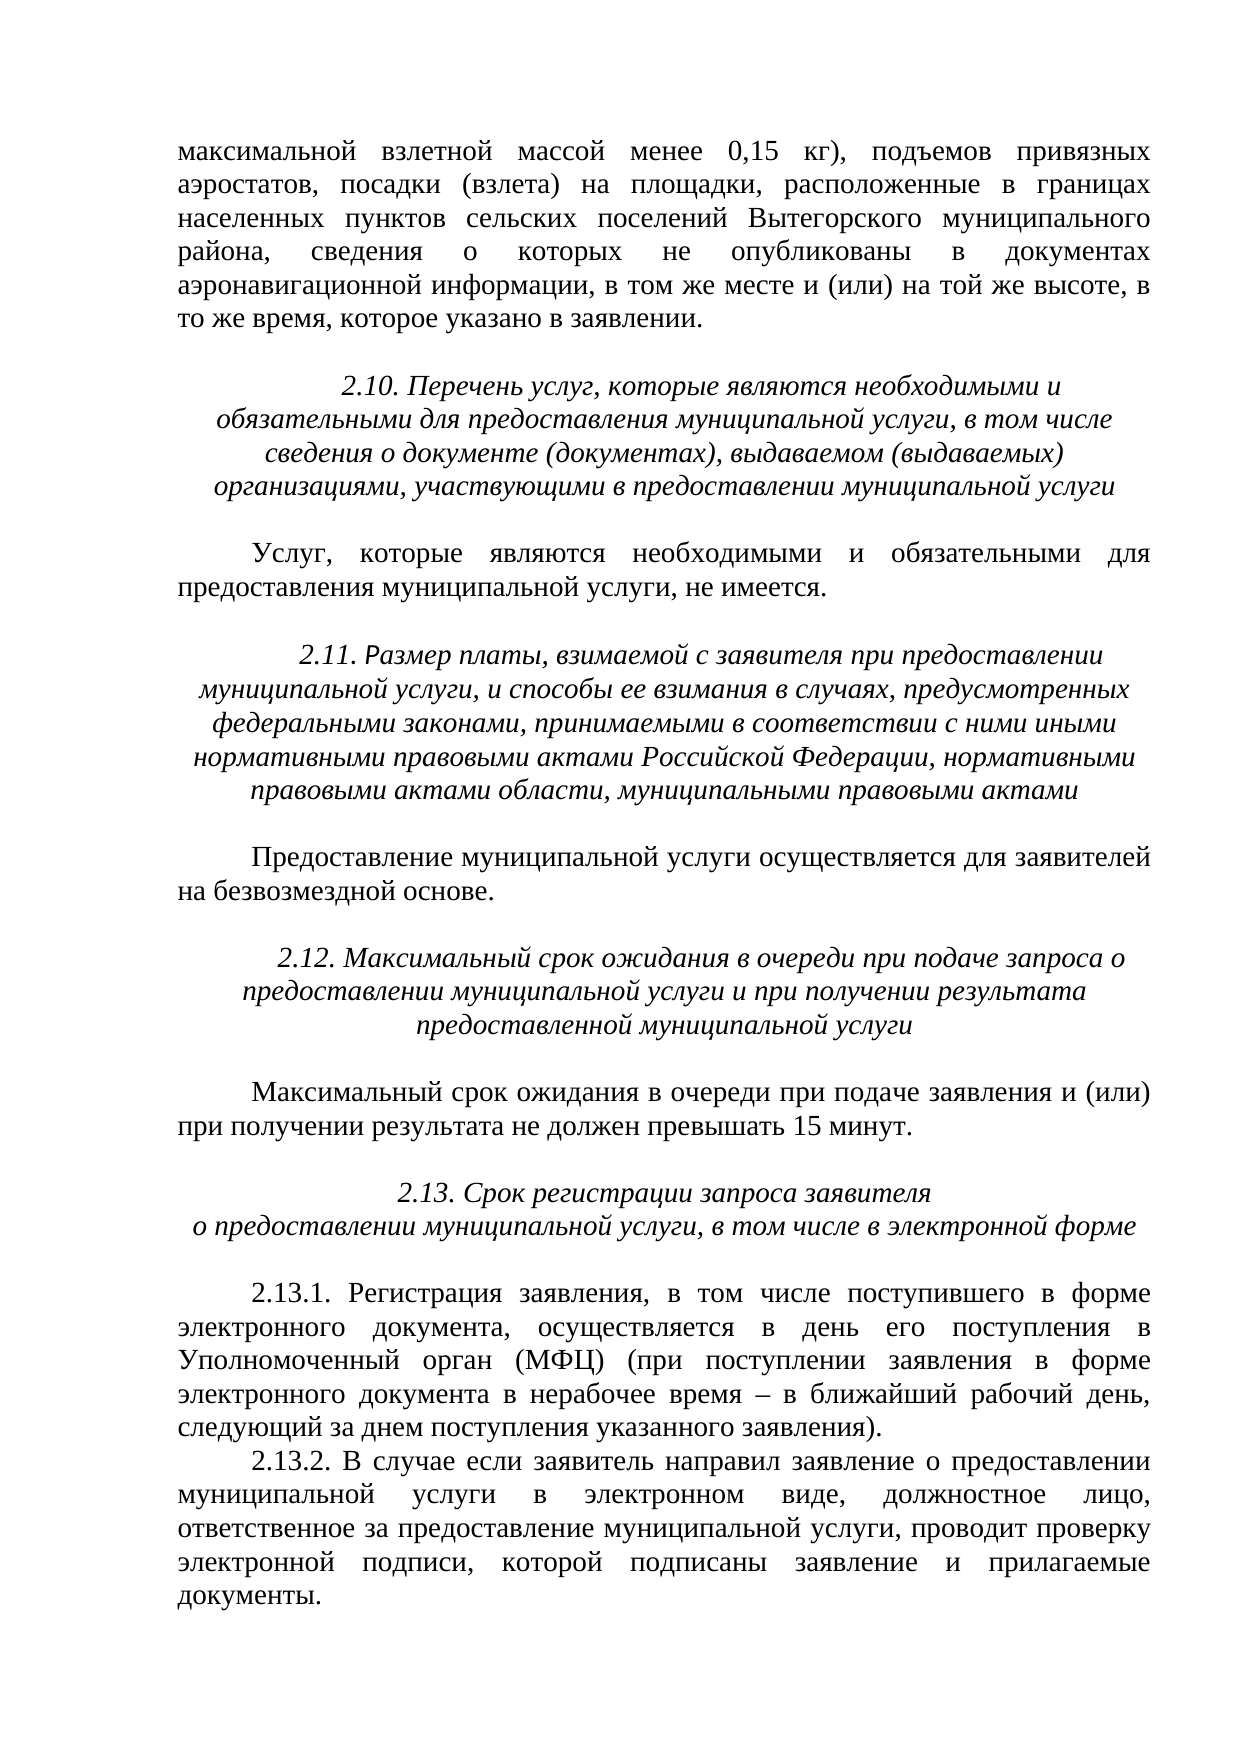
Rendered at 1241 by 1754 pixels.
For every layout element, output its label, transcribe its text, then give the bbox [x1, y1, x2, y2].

text 2.13.1. Регистрация заявления, в том числе поступившего в форме электронного документа, осуществляется в день его поступления в Уполномоченный орган (МФЦ) (при поступлении заявления в форме электронного документа в нерабочее время – в ближайший рабочий день, следующий за днем поступления указанного заявления). [177, 1275, 1152, 1443]
text Максимальный срок ожидания в очереди при подаче заявления и (или) при получении результата не должен превышать 15 минут. [177, 1074, 1152, 1141]
text 2.11. Размер платы, взимаемой с заявителя при предоставлении муниципальной услуги, и способы ее взимания в случаях, предусмотренных федеральными законами, принимаемыми в соответствии с ними иными нормативными правовыми актами Российской Федерации, нормативными правовыми актами области, муниципальными правовыми актами [177, 636, 1152, 806]
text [177, 133, 1152, 334]
text 2.13.2. В случае если заявитель направил заявление о предоставлении муниципальной услуги в электронном виде, должностное лицо, ответственное за предоставление муниципальной услуги, проводит проверку электронной подписи, которой подписаны заявление и прилагаемые документы. [177, 1443, 1152, 1611]
text о предоставлении муниципальной услуги, в том числе в электронной форме [177, 1208, 1152, 1242]
text Предоставление муниципальной услуги осуществляется для заявителей на безвозмездной основе. [177, 839, 1152, 906]
text 2.13. Срок регистрации запроса заявителя [177, 1175, 1152, 1208]
subtitle Услуг, которые являются необходимыми и обязательными для предоставления муниципальной услуги, не имеется. [177, 535, 1152, 602]
subtitle 2.12. Максимальный срок ожидания в очереди при подаче запроса о предоставлении муниципальной услуги и при получении результата предоставленной муниципальной услуги [177, 940, 1152, 1041]
text 2.10. Перечень услуг, которые являются необходимыми и обязательными для предоставления муниципальной услуги, в том числе сведения о документе (документах), выдаваемом (выдаваемых) организациями, участвующими в предоставлении муниципальной услуги [177, 368, 1152, 502]
